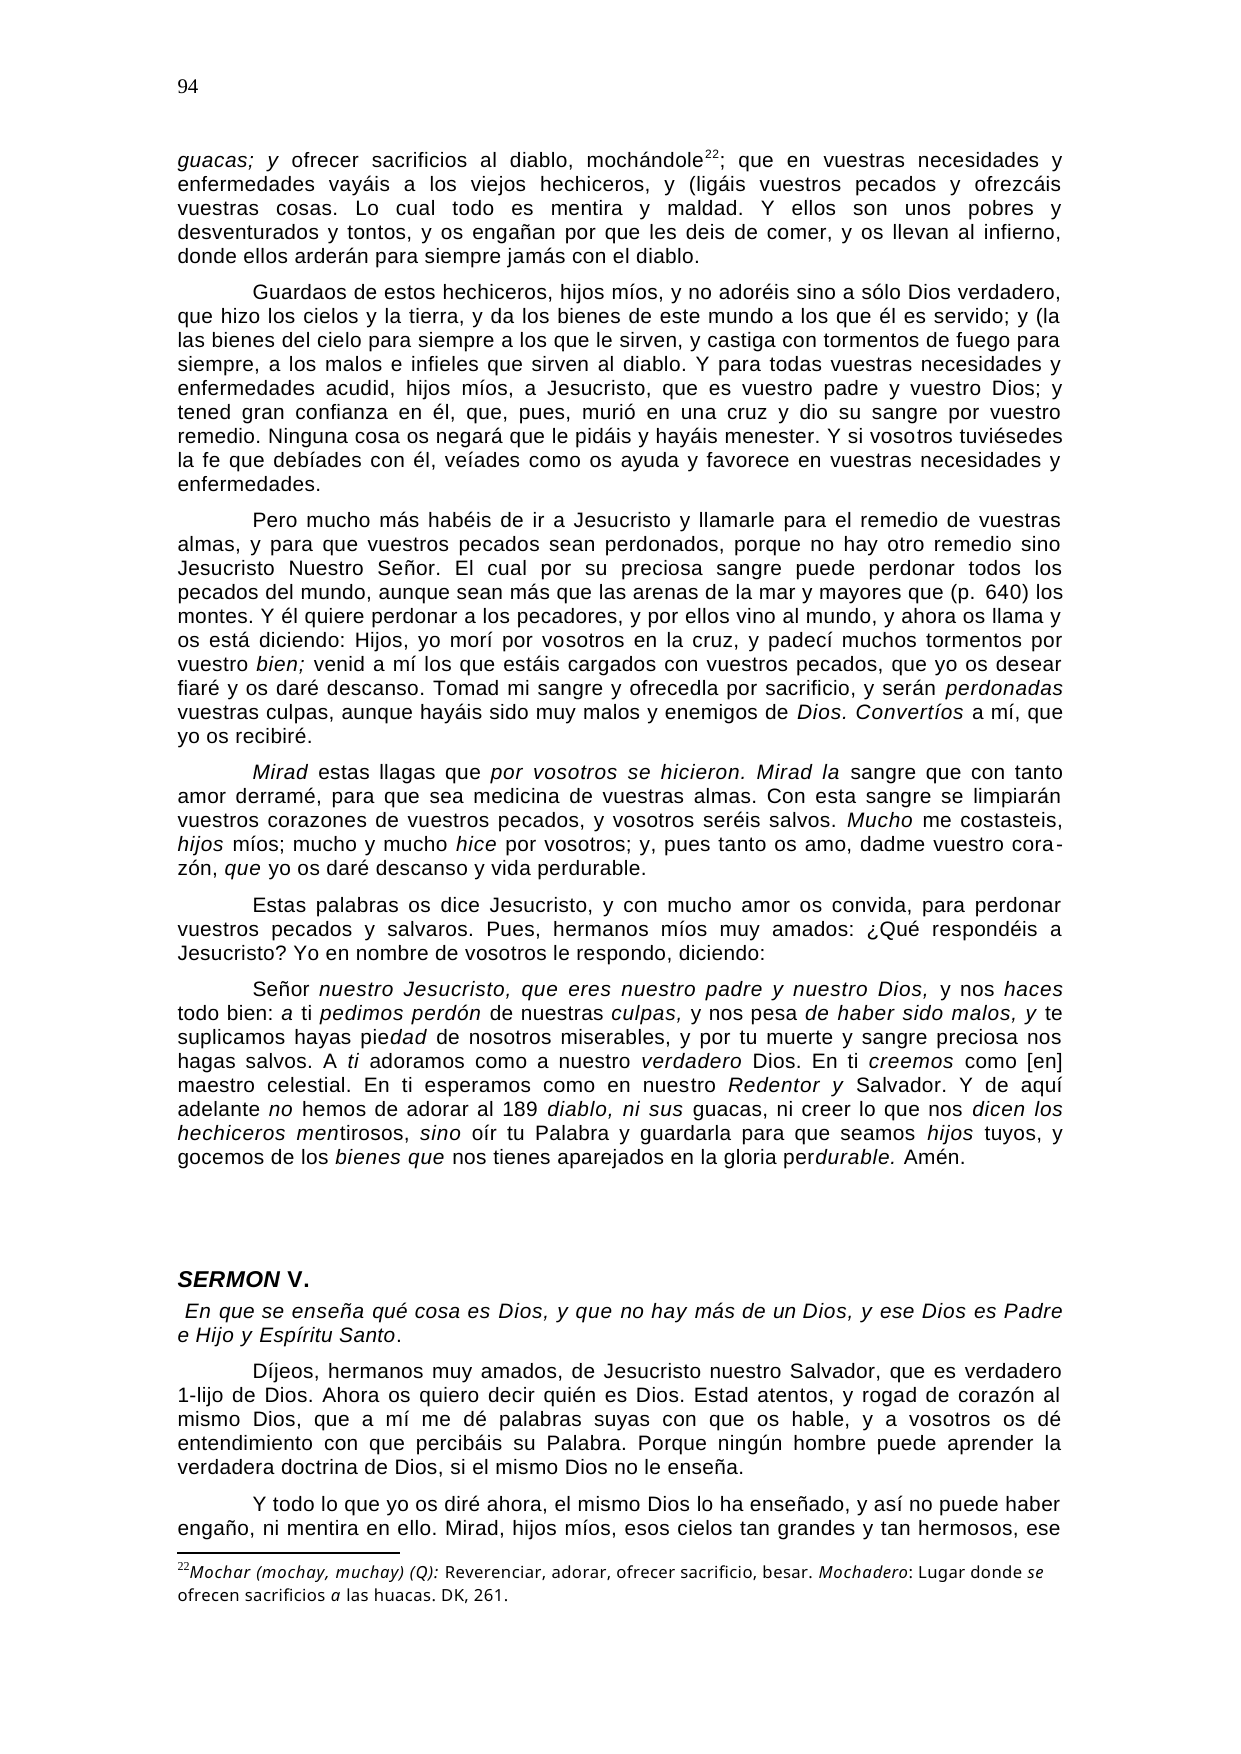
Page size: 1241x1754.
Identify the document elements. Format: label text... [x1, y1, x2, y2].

text Mirad estas llagas que por vosotros se hicieron. Mirad la sangre que con tanto amor derramé, para que sea medicina de vuestras almas. Con esta sangre se limpiarán vuestros corazones de vuestros pecados, y vosotros seréis salvos. Mucho me costasteis, hijos míos; mucho y mucho hice por vosotros; y, pues tanto os amo, dadme vuestro corazón, que yo os daré descanso y vida perdurable. [177, 760, 1063, 880]
text Guardaos de estos hechiceros, hijos míos, y no adoréis sino a sólo Dios verdadero, que hizo los cielos y la tierra, y da los bienes de este mundo a los que él es servido; y (la las bienes del cielo para siempre a los que le sirven, y castiga con tormentos de fuego para siempre, a los malos e infieles que sirven al diablo. Y para todas vuestras necesidades y enfermedades acudid, hijos míos, a Jesucristo, que es vuestro padre y vuestro Dios; y tened gran confianza en él, que, pues, murió en una cruz y dio su sangre por vuestro remedio. Ninguna cosa os negará que le pidáis y hayáis menester. Y si vosotros tuviésedes la fe que debíades con él, veíades como os ayuda y favorece en vuestras necesidades y enfermedades. [177, 280, 1063, 496]
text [177, 1492, 1063, 1539]
subtitle SERMON V. [177, 1266, 1063, 1293]
text Estas palabras os dice Jesucristo, y con mucho amor os convida, para perdonar vuestros pecados y salvaros. Pues, hermanos míos muy amados: ¿Qué respondéis a Jesucristo? Yo en nombre de vosotros le respondo, diciendo: [177, 892, 1063, 964]
text En que se enseña qué cosa es Dios, y que no hay más de un Dios, y ese Dios es Padre e Hijo y Espíritu Santo. [177, 1299, 1063, 1347]
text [177, 148, 1063, 267]
text Pero mucho más habéis de ir a Jesucristo y llamarle para el remedio de vuestras almas, y para que vuestros pecados sean perdonados, porque no hay otro remedio sino Jesucristo Nuestro Señor. El cual por su preciosa sangre puede perdonar todos los pecados del mundo, aunque sean más que las arenas de la mar y mayores que (p. 640) los montes. Y él quiere perdonar a los pecadores, y por ellos vino al mundo, y ahora os llama y os está diciendo: Hijos, yo morí por vosotros en la cruz, y padecí muchos tormentos por vuestro bien; venid a mí los que estáis cargados con vuestros pecados, que yo os desear fiaré y os daré descanso. Tomad mi sangre y ofrecedla por sacrificio, y serán perdonadas vuestras culpas, aunque hayáis sido muy malos y enemigos de Dios. Convertíos a mí, que yo os recibiré. [177, 508, 1063, 748]
text Señor nuestro Jesucristo, que eres nuestro padre y nuestro Dios, y nos haces todo bien: a ti pedimos perdón de nuestras culpas, y nos pesa de haber sido malos, y te suplicamos hayas piedad de nosotros miserables, y por tu muerte y sangre preciosa nos hagas salvos. A ti adoramos como a nuestro verdadero Dios. En ti creemos como [en] maestro celestial. En ti esperamos como en nuestro Redentor y Salvador. Y de aquí adelante no hemos de adorar al 189 diablo, ni sus guacas, ni creer lo que nos dicen los hechiceros mentirosos, sino oír tu Palabra y guardarla para que seamos hijos tuyos, y gocemos de los bienes que nos tienes aparejados en la gloria perdurable. Amén. [177, 977, 1063, 1168]
text Díjeos, hermanos muy amados, de Jesucristo nuestro Salvador, que es verdadero 1-lijo de Dios. Ahora os quiero decir quién es Dios. Estad atentos, y rogad de corazón al mismo Dios, que a mí me dé palabras suyas con que os hable, y a vosotros os dé entendimiento con que percibáis su Palabra. Porque ningún hombre puede aprender la verdadera doctrina de Dios, si el mismo Dios no le enseña. [177, 1359, 1063, 1479]
